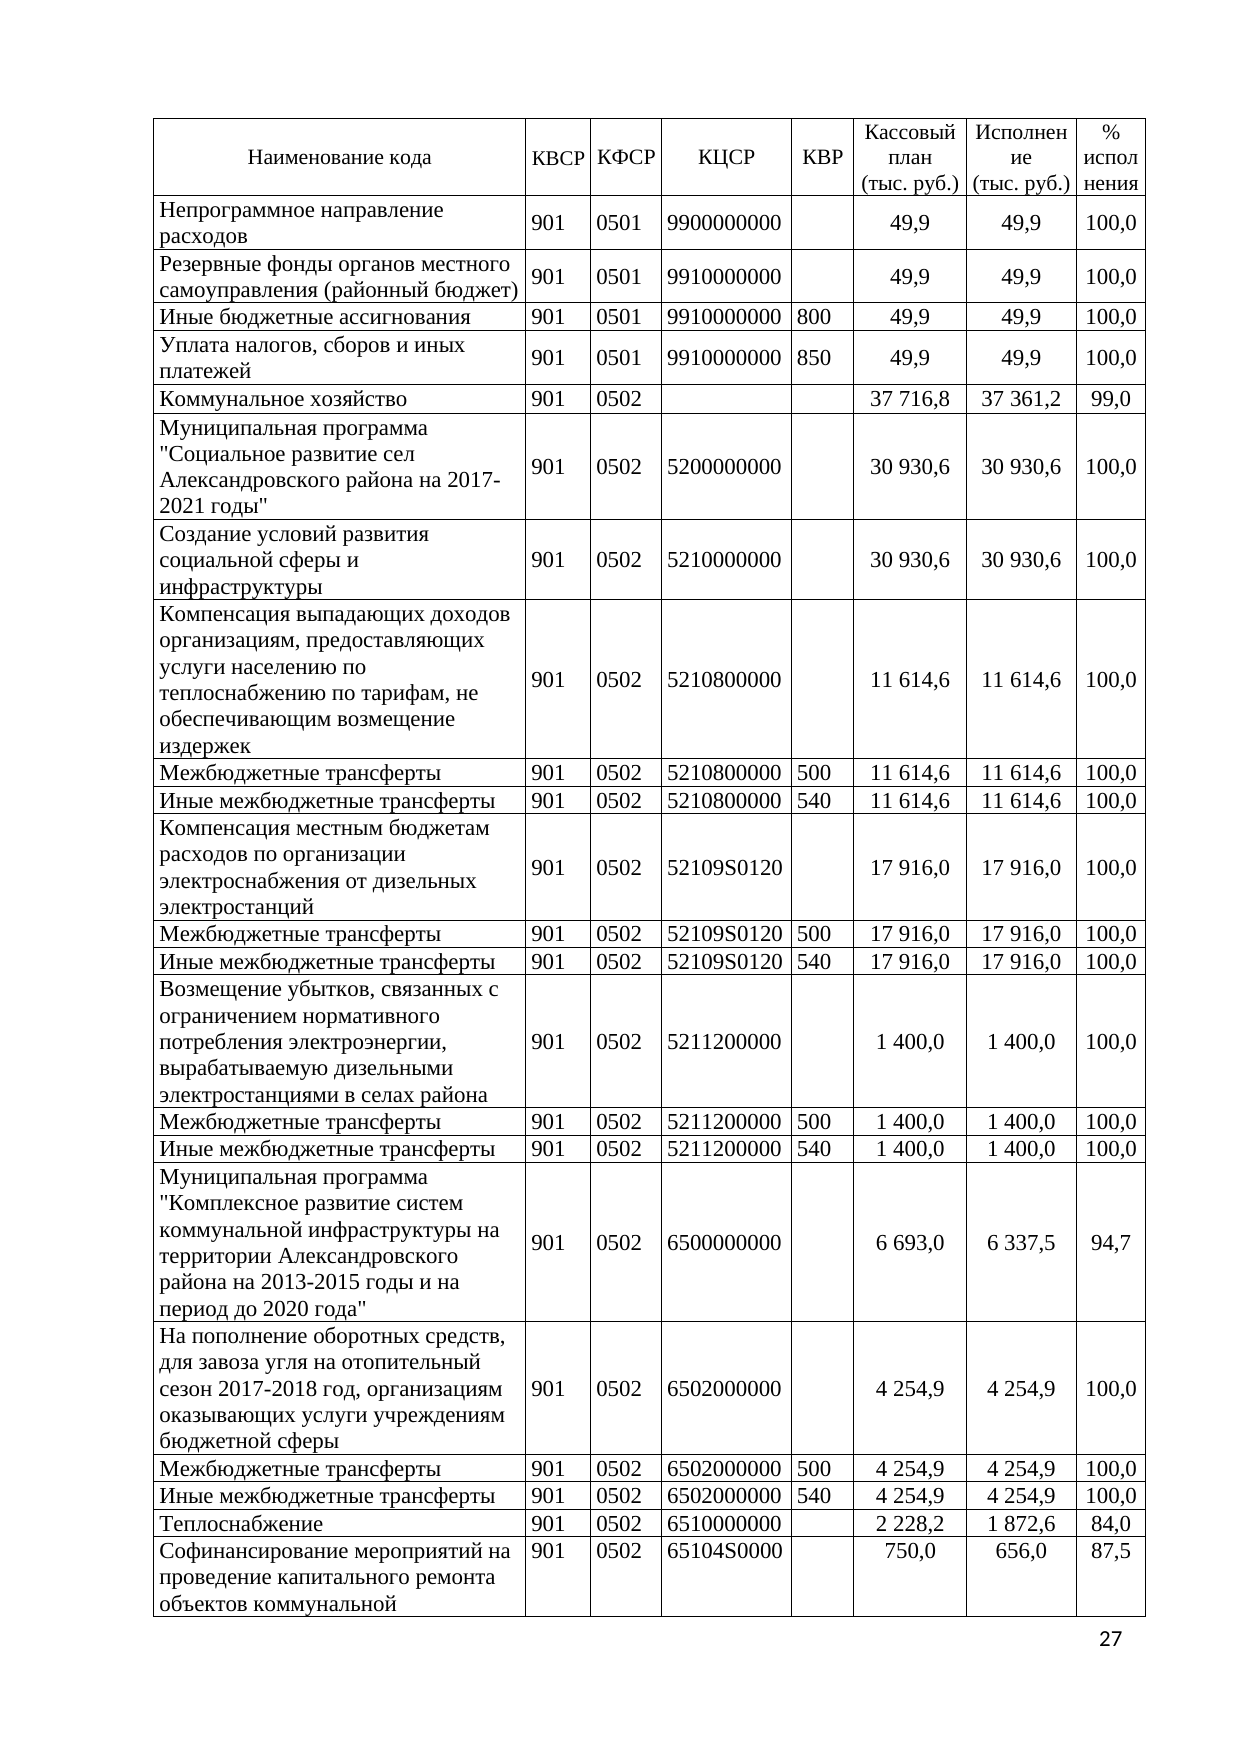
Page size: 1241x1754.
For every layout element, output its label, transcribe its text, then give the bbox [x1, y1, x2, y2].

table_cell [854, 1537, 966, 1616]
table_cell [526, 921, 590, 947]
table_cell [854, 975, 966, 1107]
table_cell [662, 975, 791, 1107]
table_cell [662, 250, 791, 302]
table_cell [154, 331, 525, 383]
table_header Кассовый план (тыс. руб.) [854, 119, 966, 195]
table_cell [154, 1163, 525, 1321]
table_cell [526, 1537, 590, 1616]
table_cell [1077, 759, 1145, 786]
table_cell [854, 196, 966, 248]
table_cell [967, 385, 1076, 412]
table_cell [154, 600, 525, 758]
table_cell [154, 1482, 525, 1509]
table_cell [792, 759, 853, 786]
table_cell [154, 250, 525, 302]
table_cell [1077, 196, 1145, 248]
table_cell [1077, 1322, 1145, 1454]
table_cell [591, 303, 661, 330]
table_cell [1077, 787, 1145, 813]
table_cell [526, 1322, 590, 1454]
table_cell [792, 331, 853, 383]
table_header КВСР [526, 119, 590, 195]
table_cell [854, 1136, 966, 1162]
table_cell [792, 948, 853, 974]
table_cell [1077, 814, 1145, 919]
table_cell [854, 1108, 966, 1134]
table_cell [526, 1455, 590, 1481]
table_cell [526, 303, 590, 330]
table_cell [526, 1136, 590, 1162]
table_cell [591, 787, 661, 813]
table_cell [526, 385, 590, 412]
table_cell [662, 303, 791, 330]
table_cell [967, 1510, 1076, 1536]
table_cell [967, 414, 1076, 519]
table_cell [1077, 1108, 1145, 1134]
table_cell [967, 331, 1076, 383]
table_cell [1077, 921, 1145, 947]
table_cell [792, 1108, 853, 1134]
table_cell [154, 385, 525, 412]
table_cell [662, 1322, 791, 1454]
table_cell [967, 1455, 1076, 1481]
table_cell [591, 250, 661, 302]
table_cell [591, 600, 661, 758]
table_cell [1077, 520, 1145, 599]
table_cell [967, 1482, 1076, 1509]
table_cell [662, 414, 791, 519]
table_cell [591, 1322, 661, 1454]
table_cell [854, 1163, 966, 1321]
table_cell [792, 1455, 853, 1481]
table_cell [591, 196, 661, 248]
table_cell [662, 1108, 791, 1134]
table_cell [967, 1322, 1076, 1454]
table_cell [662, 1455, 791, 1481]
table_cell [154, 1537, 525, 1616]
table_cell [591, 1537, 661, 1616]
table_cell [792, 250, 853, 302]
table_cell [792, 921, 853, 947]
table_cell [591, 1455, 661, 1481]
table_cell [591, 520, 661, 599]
table_header КВР [792, 119, 853, 195]
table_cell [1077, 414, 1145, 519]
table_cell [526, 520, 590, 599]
table_header КЦСР [662, 119, 791, 195]
table_header КФСР [591, 119, 661, 195]
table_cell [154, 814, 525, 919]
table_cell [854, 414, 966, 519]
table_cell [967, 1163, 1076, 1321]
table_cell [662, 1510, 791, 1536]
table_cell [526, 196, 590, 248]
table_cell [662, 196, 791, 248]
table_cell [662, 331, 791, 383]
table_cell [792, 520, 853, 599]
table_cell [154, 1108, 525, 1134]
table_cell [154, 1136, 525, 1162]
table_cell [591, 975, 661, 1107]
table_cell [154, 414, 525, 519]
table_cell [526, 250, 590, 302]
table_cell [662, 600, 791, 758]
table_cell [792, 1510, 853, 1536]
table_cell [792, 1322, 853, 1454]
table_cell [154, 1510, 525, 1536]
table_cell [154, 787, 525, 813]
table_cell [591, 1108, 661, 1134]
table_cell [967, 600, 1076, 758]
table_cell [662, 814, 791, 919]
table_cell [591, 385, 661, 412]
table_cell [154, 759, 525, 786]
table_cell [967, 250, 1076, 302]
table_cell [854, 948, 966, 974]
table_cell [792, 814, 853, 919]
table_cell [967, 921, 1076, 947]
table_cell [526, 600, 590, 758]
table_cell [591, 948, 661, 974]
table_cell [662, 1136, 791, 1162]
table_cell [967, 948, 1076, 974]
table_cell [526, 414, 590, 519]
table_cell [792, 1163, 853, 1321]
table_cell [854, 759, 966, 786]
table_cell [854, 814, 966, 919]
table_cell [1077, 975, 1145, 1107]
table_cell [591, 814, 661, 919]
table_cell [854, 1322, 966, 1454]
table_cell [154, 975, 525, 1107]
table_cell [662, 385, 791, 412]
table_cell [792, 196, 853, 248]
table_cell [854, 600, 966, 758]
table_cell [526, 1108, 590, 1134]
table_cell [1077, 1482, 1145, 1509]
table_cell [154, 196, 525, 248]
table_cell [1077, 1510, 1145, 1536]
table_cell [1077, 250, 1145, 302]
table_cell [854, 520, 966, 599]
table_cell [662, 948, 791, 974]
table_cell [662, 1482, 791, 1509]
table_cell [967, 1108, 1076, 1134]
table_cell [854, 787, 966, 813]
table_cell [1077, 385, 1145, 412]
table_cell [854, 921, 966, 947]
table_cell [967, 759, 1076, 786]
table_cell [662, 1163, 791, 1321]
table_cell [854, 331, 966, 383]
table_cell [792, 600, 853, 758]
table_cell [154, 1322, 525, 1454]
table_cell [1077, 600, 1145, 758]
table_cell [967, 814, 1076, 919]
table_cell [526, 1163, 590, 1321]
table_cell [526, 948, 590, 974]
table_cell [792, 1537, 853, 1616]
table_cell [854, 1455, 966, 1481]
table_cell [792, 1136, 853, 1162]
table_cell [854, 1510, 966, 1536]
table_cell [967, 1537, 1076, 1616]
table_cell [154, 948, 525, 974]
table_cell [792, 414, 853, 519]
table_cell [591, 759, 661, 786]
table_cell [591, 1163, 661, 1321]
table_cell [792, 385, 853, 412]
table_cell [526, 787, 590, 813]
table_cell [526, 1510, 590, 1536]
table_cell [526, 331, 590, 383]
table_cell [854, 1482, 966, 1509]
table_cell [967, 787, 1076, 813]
table_header % исполнения [1077, 119, 1145, 195]
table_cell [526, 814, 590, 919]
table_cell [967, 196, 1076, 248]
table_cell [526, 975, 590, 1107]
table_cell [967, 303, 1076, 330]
table_header Исполнение (тыс. руб.) [967, 119, 1076, 195]
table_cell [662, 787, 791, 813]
table_header Наименование кода [154, 119, 525, 195]
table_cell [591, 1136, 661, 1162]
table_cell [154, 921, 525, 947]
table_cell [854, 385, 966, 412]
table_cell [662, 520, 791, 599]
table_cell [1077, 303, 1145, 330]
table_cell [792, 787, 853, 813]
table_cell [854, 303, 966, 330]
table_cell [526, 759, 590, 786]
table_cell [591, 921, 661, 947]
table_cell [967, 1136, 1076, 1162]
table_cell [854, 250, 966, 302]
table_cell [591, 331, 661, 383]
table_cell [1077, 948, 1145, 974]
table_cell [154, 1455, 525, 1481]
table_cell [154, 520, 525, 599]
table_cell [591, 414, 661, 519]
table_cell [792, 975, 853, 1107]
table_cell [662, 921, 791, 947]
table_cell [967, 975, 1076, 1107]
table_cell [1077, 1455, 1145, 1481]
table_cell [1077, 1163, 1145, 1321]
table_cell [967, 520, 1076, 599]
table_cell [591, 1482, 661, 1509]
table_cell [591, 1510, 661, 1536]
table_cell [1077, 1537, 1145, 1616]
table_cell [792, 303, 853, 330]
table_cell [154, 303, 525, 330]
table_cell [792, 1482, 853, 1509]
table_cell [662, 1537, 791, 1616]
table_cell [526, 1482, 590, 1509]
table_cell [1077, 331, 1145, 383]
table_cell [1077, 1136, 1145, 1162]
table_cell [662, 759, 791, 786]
